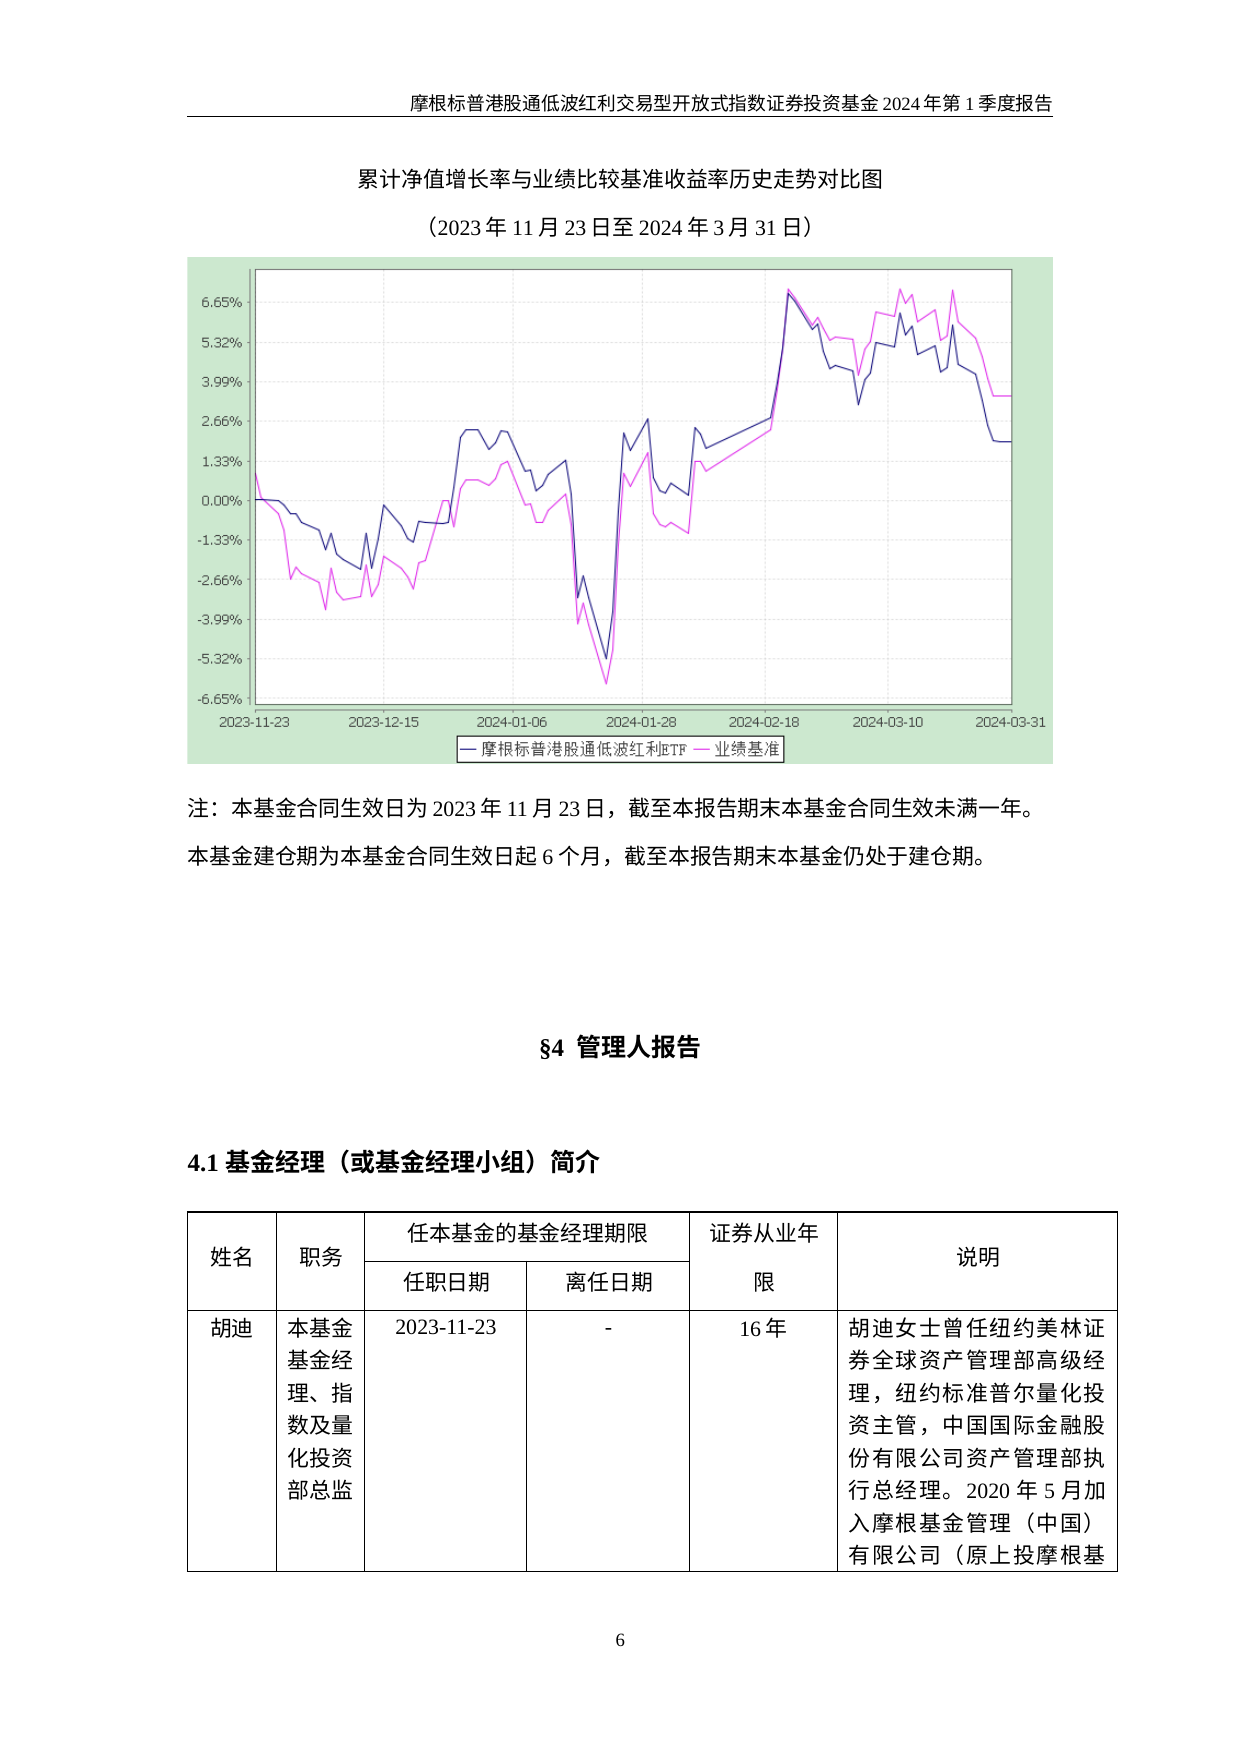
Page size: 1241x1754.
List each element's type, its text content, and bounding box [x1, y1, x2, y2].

text （2023年11月23日至2024年3月31日） [187, 209, 1053, 242]
table_cell 16年 [690, 1311, 837, 1571]
table_header 职务 [277, 1213, 364, 1309]
text 累计净值增长率与业绩比较基准收益率历史走势对比图 [187, 162, 1053, 194]
table_cell 离任日期 [527, 1262, 689, 1309]
table_cell - [527, 1311, 689, 1571]
table_cell 任职日期 [365, 1262, 526, 1309]
table_header 任本基金的基金经理期限 [365, 1213, 689, 1261]
table_cell 胡迪 [188, 1311, 276, 1571]
text 本基金建仓期为本基金合同生效日起 6 个月，截至本报告期末本基金仍处于建仓期。 [187, 839, 1053, 871]
table_cell 2023-11-23 [365, 1311, 526, 1571]
table_header 说明 [838, 1213, 1117, 1309]
table_cell 本基金基金经理、指数及量化投资部总监 [277, 1311, 364, 1571]
text 4.1 基金经理（或基金经理小组）简介 [187, 1128, 1053, 1193]
table_header 姓名 [188, 1213, 276, 1309]
table_header 证券从业年限 [690, 1213, 837, 1309]
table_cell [838, 1311, 1117, 1571]
subtitle §4 管理人报告 [187, 1013, 1053, 1078]
text 注：本基金合同生效日为2023年11月23日，截至本报告期末本基金合同生效未满一年。 [187, 790, 1053, 823]
picture [187, 257, 1053, 764]
